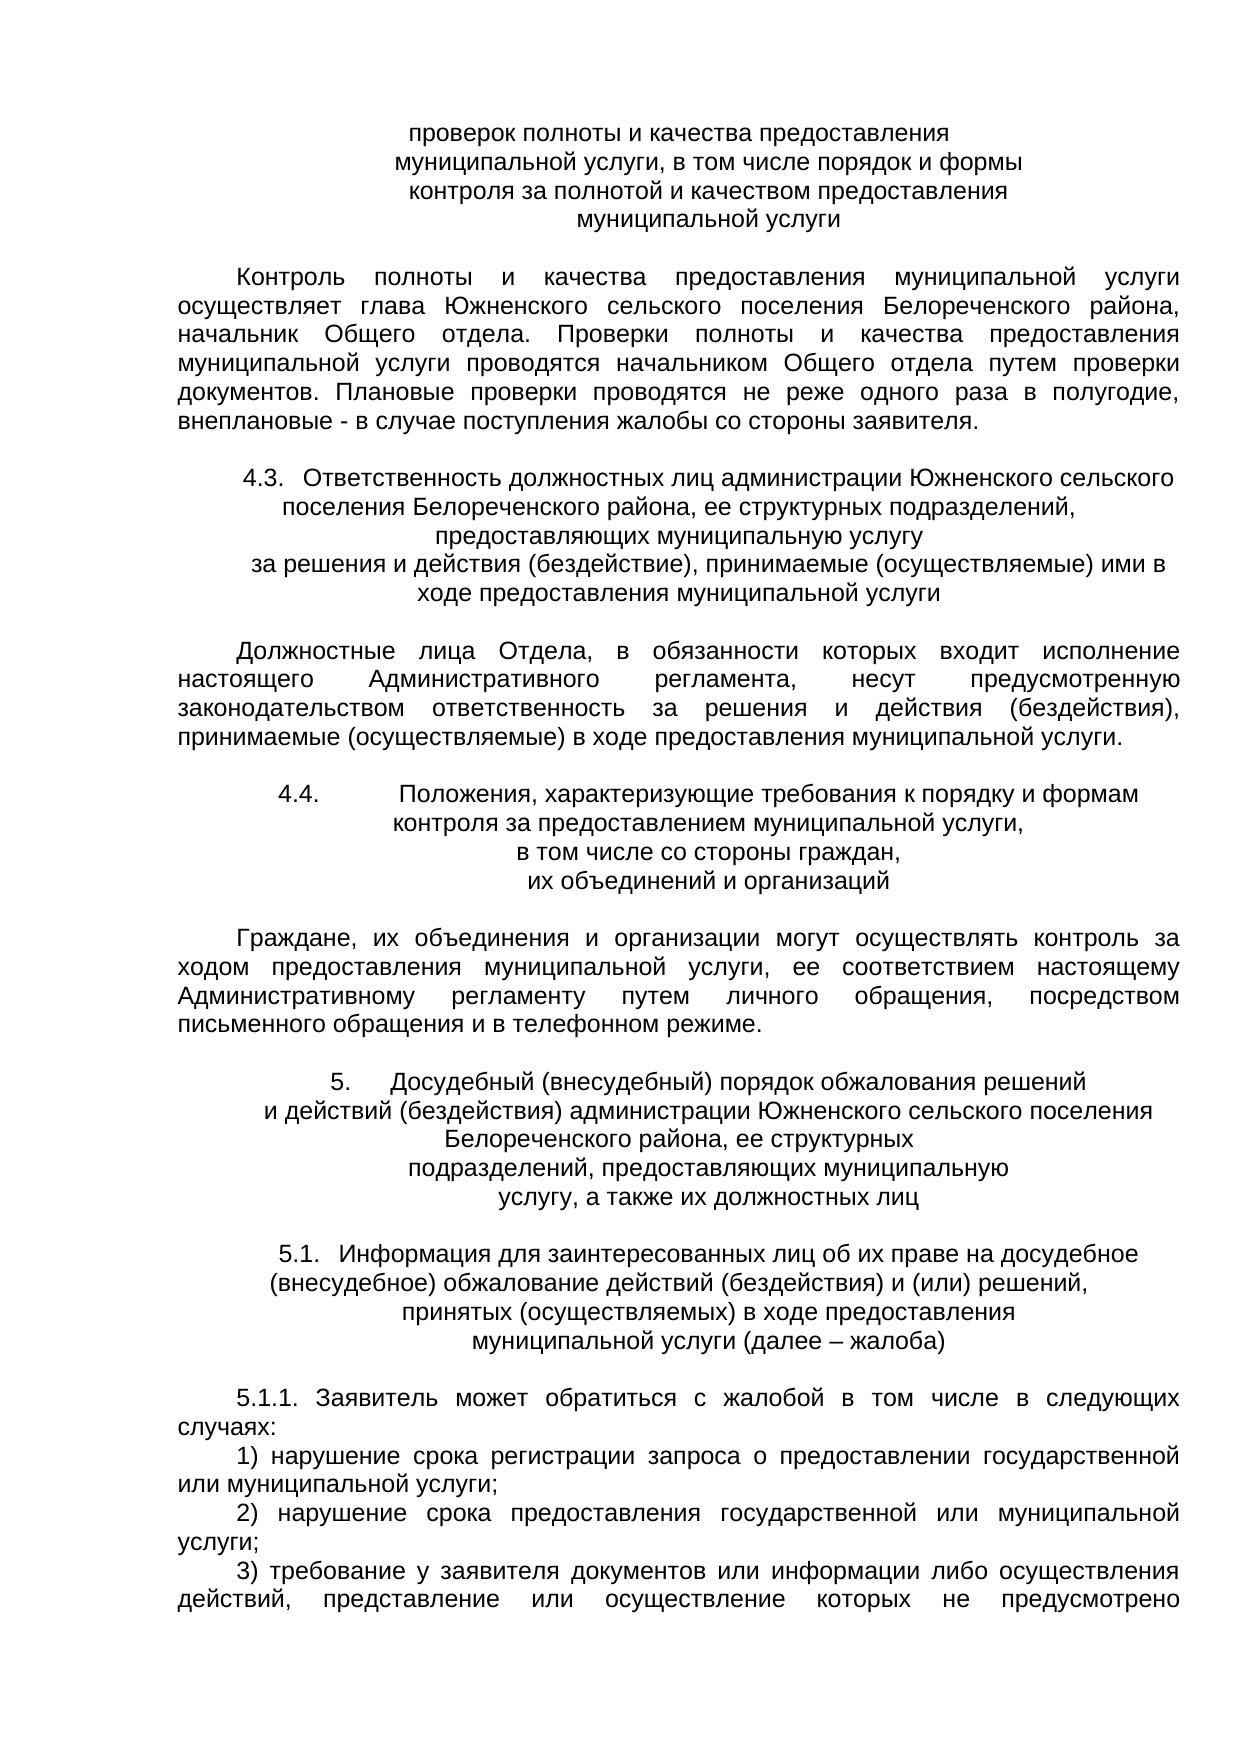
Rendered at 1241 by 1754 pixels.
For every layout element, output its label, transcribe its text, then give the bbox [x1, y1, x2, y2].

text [177, 1556, 1181, 1613]
text в том числе со стороны граждан, [177, 837, 1181, 866]
text их объединений и организаций [177, 866, 1181, 894]
text муниципальной услуги, в том числе порядок и формы [177, 147, 1181, 176]
text контроля за предоставлением муниципальной услуги, [177, 808, 1181, 837]
text услугу, а также их должностных лиц [177, 1182, 1181, 1211]
list Ответственность должностных лиц администрации Южненского сельского поселения Белореченского района, ее структурных подразделений, предоставляющих муниципальную услугу [177, 463, 1181, 549]
list Досудебный (внесудебный) порядок обжалования решений [177, 1067, 1181, 1096]
text 1) нарушение срока регистрации запроса о предоставлении государственной или муниципальной услуги; [177, 1441, 1181, 1498]
list Информация для заинтересованных лиц об их праве на досудебное (внесудебное) обжалование действий (бездействия) и (или) решений, [177, 1239, 1181, 1297]
text 2) нарушение срока предоставления государственной или муниципальной услуги; [177, 1498, 1181, 1556]
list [177, 118, 1181, 147]
text муниципальной услуги [177, 204, 1181, 233]
text Контроль полноты и качества предоставления муниципальной услуги осуществляет глава Южненского сельского поселения Белореченского района, начальник Общего отдела. Проверки полноты и качества предоставления муниципальной услуги проводятся начальником Общего отдела путем проверки документов. Плановые проверки проводятся не реже одного раза в полугодие, внеплановые - в случае поступления жалобы со стороны заявителя. [177, 262, 1181, 434]
text Граждане, их объединения и организации могут осуществлять контроль за ходом предоставления муниципальной услуги, ее соответствием настоящему Административному регламенту путем личного обращения, посредством письменного обращения и в телефонном режиме. [177, 923, 1181, 1038]
text муниципальной услуги (далее – жалоба) [177, 1326, 1181, 1354]
text 5.1.1. Заявитель может обратиться с жалобой в том числе в следующих случаях: [177, 1383, 1181, 1441]
list Положения, характеризующие требования к порядку и формам [177, 779, 1181, 808]
text принятых (осуществляемых) в ходе предоставления [177, 1297, 1181, 1326]
text контроля за полнотой и качеством предоставления [177, 176, 1181, 204]
text за решения и действия (бездействие), принимаемые (осуществляемые) ими в ходе предоставления муниципальной услуги [177, 549, 1181, 607]
text и действий (бездействия) администрации Южненского сельского поселения Белореченского района, ее структурных [177, 1096, 1181, 1153]
text подразделений, предоставляющих муниципальную [177, 1153, 1181, 1182]
text Должностные лица Отдела, в обязанности которых входит исполнение настоящего Административного регламента, несут предусмотренную законодательством ответственность за решения и действия (бездействия), принимаемые (осуществляемые) в ходе предоставления муниципальной услуги. [177, 636, 1181, 751]
